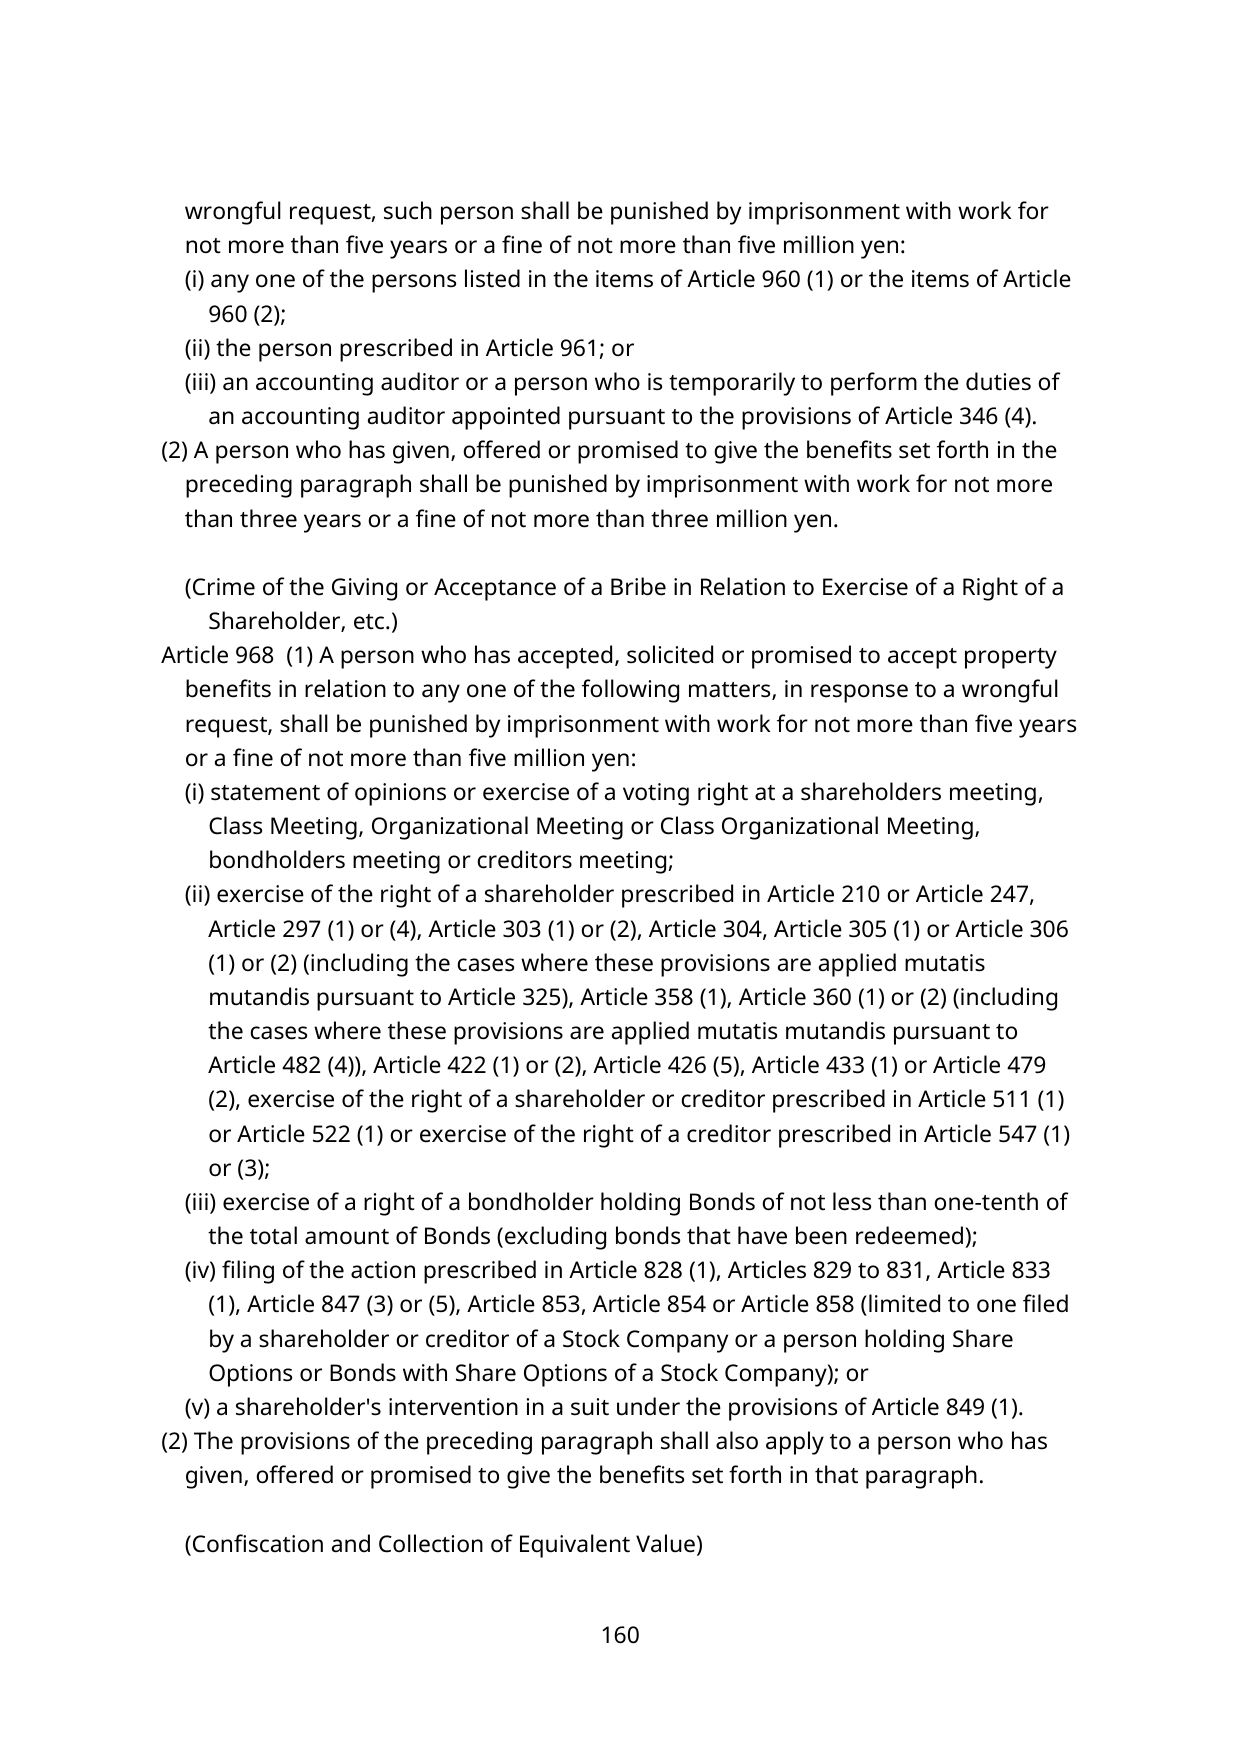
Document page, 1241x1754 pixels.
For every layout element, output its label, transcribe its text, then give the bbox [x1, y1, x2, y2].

text (i) statement of opinions or exercise of a voting right at a shareholders meeting, Class Meeting, Organizational Meeting or Class Organizational Meeting, bondholders meeting or creditors meeting; [184, 774, 1079, 877]
text (v) a shareholder's intervention in a suit under the provisions of Article 849 (1). [184, 1389, 1079, 1424]
text (2) A person who has given, offered or promised to give the benefits set forth in the preceding paragraph shall be punished by imprisonment with work for not more than three years or a fine of not more than three million yen. [161, 433, 1079, 535]
text (Crime of the Giving or Acceptance of a Bribe in Relation to Exercise of a Right of a Shareholder, etc.) [184, 569, 1079, 638]
text (iii) exercise of a right of a bondholder holding Bonds of not less than one-tenth of the total amount of Bonds (excluding bonds that have been redeemed); [184, 1184, 1079, 1253]
text (i) any one of the persons listed in the items of Article 960 (1) or the items of Article 960 (2); [184, 262, 1079, 330]
text (2) The provisions of the preceding paragraph shall also apply to a person who has given, offered or promised to give the benefits set forth in that paragraph. [161, 1424, 1079, 1492]
text (iv) filing of the action prescribed in Article 828 (1), Articles 829 to 831, Article 833 (1), Article 847 (3) or (5), Article 853, Article 854 or Article 858 (limited to one filed by a shareholder or creditor of a Stock Company or a person holding Share Options or Bonds with Share Options of a Stock Company); or [184, 1253, 1079, 1389]
text Article 968 (1) A person who has accepted, solicited or promised to accept property benefits in relation to any one of the following matters, in response to a wrongful request, shall be punished by imprisonment with work for not more than five years or a fine of not more than five million yen: [161, 638, 1079, 774]
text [161, 194, 1079, 262]
text (ii) the person prescribed in Article 961; or [184, 330, 1079, 364]
text (iii) an accounting auditor or a person who is temporarily to perform the duties of an accounting auditor appointed pursuant to the provisions of Article 346 (4). [184, 364, 1079, 433]
text (ii) exercise of the right of a shareholder prescribed in Article 210 or Article 247, Article 297 (1) or (4), Article 303 (1) or (2), Article 304, Article 305 (1) or Article 306 (1) or (2) (including the cases where these provisions are applied mutatis mutandis pursuant to Article 325), Article 358 (1), Article 360 (1) or (2) (including the cases where these provisions are applied mutatis mutandis pursuant to Article 482 (4)), Article 422 (1) or (2), Article 426 (5), Article 433 (1) or Article 479 (2), exercise of the right of a shareholder or creditor prescribed in Article 511 (1) or Article 522 (1) or exercise of the right of a creditor prescribed in Article 547 (1) or (3); [184, 877, 1079, 1184]
text (Confiscation and Collection of Equivalent Value) [184, 1526, 1079, 1560]
